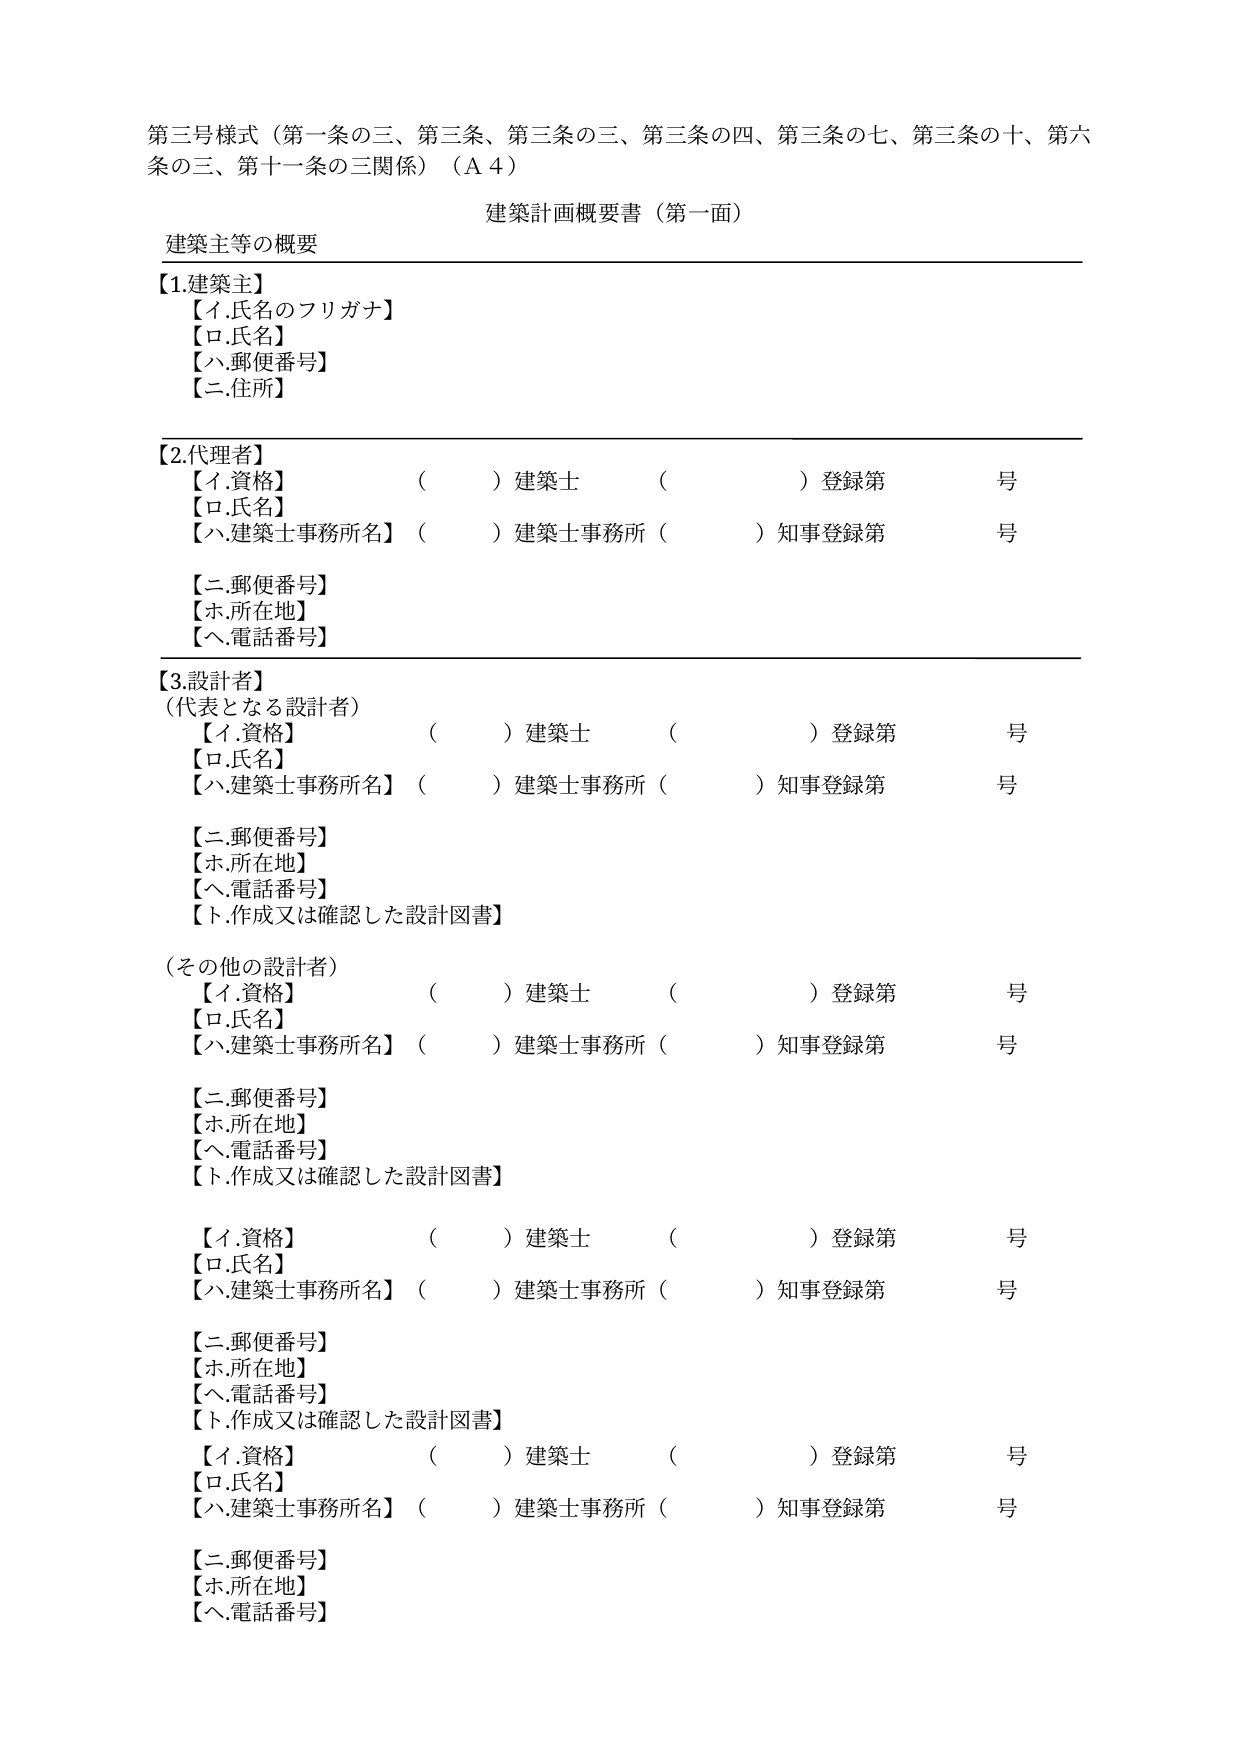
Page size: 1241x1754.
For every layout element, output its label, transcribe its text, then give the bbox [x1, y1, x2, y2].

text 【ヘ.電話番号】 [148, 1382, 1092, 1408]
text 【ト.作成又は確認した設計図書】 [148, 1163, 1092, 1189]
text 【ロ.氏名】 [148, 1007, 1092, 1033]
text 【ハ.郵便番号】 [148, 349, 1092, 376]
text 【ホ.所在地】 [148, 599, 1092, 625]
text 【イ.氏名のフリガナ】 [148, 297, 1092, 323]
text 【1.建築主】 [148, 271, 1092, 297]
text 【ロ.氏名】 [148, 495, 1092, 521]
text 【ホ.所在地】 [148, 1111, 1092, 1137]
text 【ハ.建築士事務所名】（ ）建築士事務所（ ）知事登録第 号 [148, 1496, 1092, 1522]
text 【ヘ.電話番号】 [148, 625, 1092, 651]
text 【イ.資格】 （ ）建築士 （ ）登録第 号 [148, 981, 1092, 1007]
text 【ホ.所在地】 [148, 851, 1092, 877]
text 【ホ.所在地】 [148, 1574, 1092, 1600]
text 【ロ.氏名】 [148, 1251, 1092, 1277]
text 【イ.資格】 （ ）建築士 （ ）登録第 号 [148, 1444, 1092, 1470]
text 【2.代理者】 [148, 443, 1092, 469]
text 【ニ.郵便番号】 [148, 1329, 1092, 1356]
text 建築主等の概要 [148, 227, 1092, 259]
text 【ホ.所在地】 [148, 1356, 1092, 1382]
text 【ト.作成又は確認した設計図書】 [148, 1408, 1092, 1434]
text 【ヘ.電話番号】 [148, 1137, 1092, 1163]
text 【ハ.建築士事務所名】（ ）建築士事務所（ ）知事登録第 号 [148, 773, 1092, 799]
text 【ニ.郵便番号】 [148, 1085, 1092, 1111]
text 【ヘ.電話番号】 [148, 877, 1092, 903]
text 【イ.資格】 （ ）建築士 （ ）登録第 号 [148, 1225, 1092, 1251]
text 【ロ.氏名】 [148, 1470, 1092, 1496]
text 【ハ.建築士事務所名】（ ）建築士事務所（ ）知事登録第 号 [148, 521, 1092, 547]
text 【ハ.建築士事務所名】（ ）建築士事務所（ ）知事登録第 号 [148, 1277, 1092, 1303]
text （代表となる設計者） [148, 694, 1092, 721]
text 【イ.資格】 （ ）建築士 （ ）登録第 号 [148, 721, 1092, 747]
text 【3.設計者】 [148, 668, 1092, 694]
text 【ト.作成又は確認した設計図書】 [148, 903, 1092, 929]
text 【ニ.住所】 [148, 376, 1092, 402]
text 【ヘ.電話番号】 [148, 1600, 1092, 1626]
text 【ニ.郵便番号】 [148, 573, 1092, 599]
text 【ニ.郵便番号】 [148, 825, 1092, 851]
text 【ロ.氏名】 [148, 323, 1092, 349]
text 第三号様式（第一条の三、第三条、第三条の三、第三条の四、第三条の七、第三条の十、第六条の三、第十一条の三関係）（Ａ４） [148, 118, 1092, 181]
text （その他の設計者） [148, 955, 1092, 981]
text 【ハ.建築士事務所名】（ ）建築士事務所（ ）知事登録第 号 [148, 1033, 1092, 1059]
text 【ロ.氏名】 [148, 747, 1092, 773]
text 【イ.資格】 （ ）建築士 （ ）登録第 号 [148, 469, 1092, 495]
text 【ニ.郵便番号】 [148, 1548, 1092, 1574]
text 建築計画概要書（第一面） [148, 196, 1092, 227]
